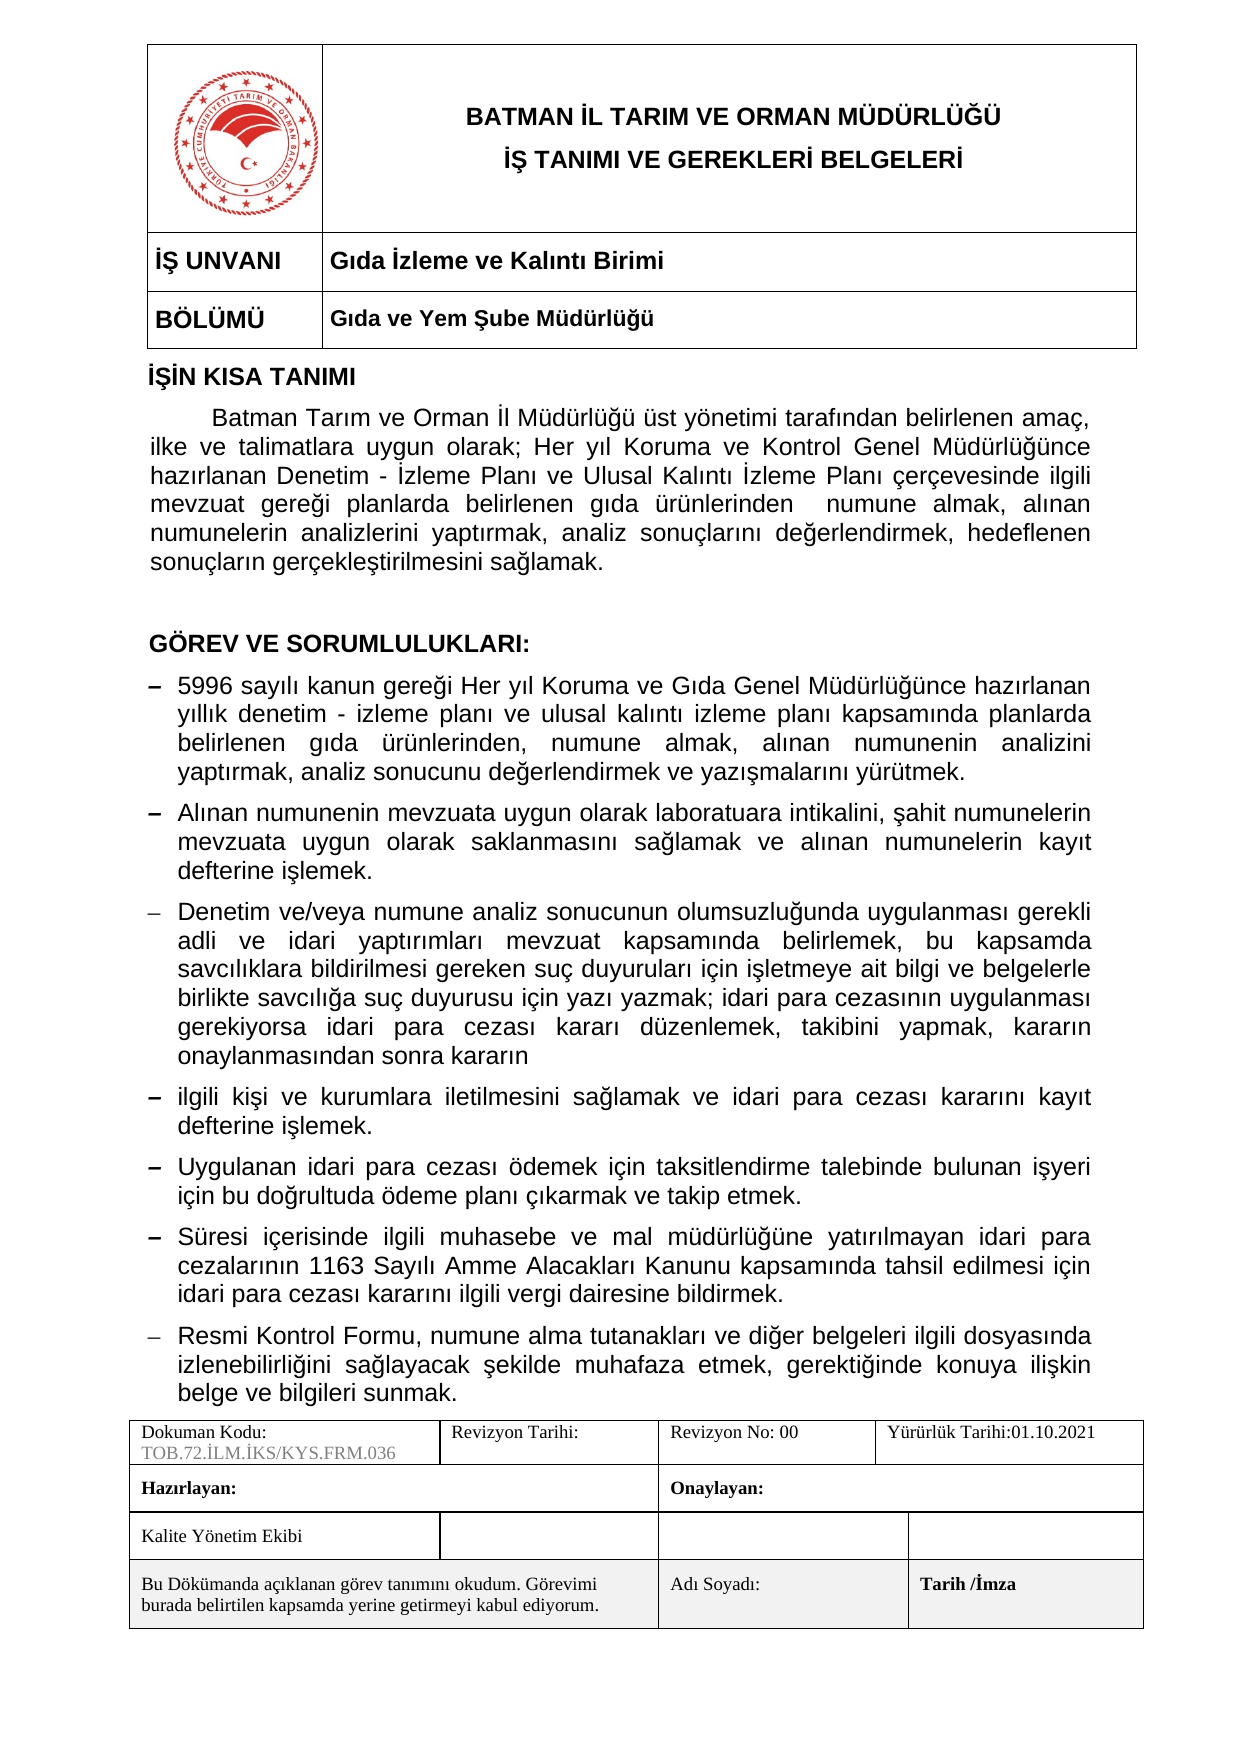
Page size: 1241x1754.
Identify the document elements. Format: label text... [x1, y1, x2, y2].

table_cell Kalite Yönetim Ekibi [130, 1513, 439, 1559]
table_cell [441, 1513, 658, 1559]
list Alınan numunenin mevzuata uygun olarak laboratuara intikalini, şahit numunelerin mevzuata uygun olarak saklanmasını sağlamak ve alınan numunelerin kayıt defterine işlemek. [148, 798, 1093, 884]
table_cell Bu Dökümanda açıklanan görev tanımını okudum. Görevimi burada belirtilen kapsamda yerine getirmeyi kabul ediyorum. [130, 1560, 658, 1628]
text GÖREV VE SORUMLULUKLARI: [149, 629, 1093, 658]
list Uygulanan idari para cezası ödemek için taksitlendirme talebinde bulunan işyeri için bu doğrultuda ödeme planı çıkarmak ve takip etmek. [148, 1152, 1093, 1209]
list ilgili kişi ve kurumlara iletilmesini sağlamak ve idari para cezası kararını kayıt defterine işlemek. [148, 1082, 1093, 1139]
table_cell [659, 1513, 908, 1559]
list Süresi içerisinde ilgili muhasebe ve mal müdürlüğüne yatırılmayan idari para cezalarının 1163 Sayılı Amme Alacakları Kanunu kapsamında tahsil edilmesi için idari para cezası kararını ilgili vergi dairesine bildirmek. [148, 1222, 1093, 1308]
table_header Dokuman Kodu: TOB.72.İLM.İKS/KYS.FRM.036 [130, 1421, 439, 1464]
text İŞİN KISA TANIMI [148, 362, 1093, 391]
table_header Revizyon No: 00 [659, 1421, 875, 1464]
table_cell BÖLÜMÜ [148, 292, 322, 348]
text Batman Tarım ve Orman İl Müdürlüğü üst yönetimi tarafından belirlenen amaç, ilke ve talimatlara uygun olarak; Her yıl Koruma ve Kontrol Genel Müdürlüğünce hazırlanan Denetim - İzleme Planı ve Ulusal Kalıntı İzleme Planı çerçevesinde ilgili mevzuat gereği planlarda belirlenen gıda ürünlerinden numune almak, alınan numunelerin analizlerini yaptırmak, analiz sonuçlarını değerlendirmek, hedeflenen sonuçların gerçekleştirilmesini sağlamak. [149, 403, 1093, 576]
table_cell [909, 1513, 1143, 1559]
table_cell Gıda ve Yem Şube Müdürlüğü [323, 292, 1136, 348]
table_header BATMAN İL TARIM VE ORMAN MÜDÜRLÜĞÜ İŞ TANIMI VE GEREKLERİ BELGELERİ [323, 45, 1136, 232]
table_cell Adı Soyadı: [659, 1560, 908, 1628]
table_cell Gıda İzleme ve Kalıntı Birimi [323, 233, 1136, 291]
table_cell Onaylayan: [659, 1465, 1143, 1511]
list Denetim ve/veya numune analiz sonucunun olumsuzluğunda uygulanması gerekli adli ve idari yaptırımları mevzuat kapsamında belirlemek, bu kapsamda savcılıklara bildirilmesi gereken suç duyuruları için işletmeye ait bilgi ve belgelerle birlikte savcılığa suç duyurusu için yazı yazmak; idari para cezasının uygulanması gerekiyorsa idari para cezası kararı düzenlemek, takibini yapmak, kararın onaylanmasından sonra kararın [148, 897, 1093, 1069]
picture [169, 66, 322, 218]
table_header Revizyon Tarihi: [441, 1421, 658, 1464]
table_cell Hazırlayan: [130, 1465, 658, 1511]
table_header Yürürlük Tarihi:01.10.2021 [876, 1421, 1143, 1464]
table_cell Tarih /İmza [909, 1560, 1143, 1628]
table_cell İŞ UNVANI [148, 233, 322, 291]
list Resmi Kontrol Formu, numune alma tutanakları ve diğer belgeleri ilgili dosyasında izlenebilirliğini sağlayacak şekilde muhafaza etmek, gerektiğinde konuya ilişkin belge ve bilgileri sunmak. [148, 1321, 1093, 1407]
table_header [148, 45, 322, 232]
list 5996 sayılı kanun gereği Her yıl Koruma ve Gıda Genel Müdürlüğünce hazırlanan yıllık denetim - izleme planı ve ulusal kalıntı izleme planı kapsamında planlarda belirlenen gıda ürünlerinden, numune almak, alınan numunenin analizini yaptırmak, analiz sonucunu değerlendirmek ve yazışmalarını yürütmek. [148, 671, 1093, 786]
